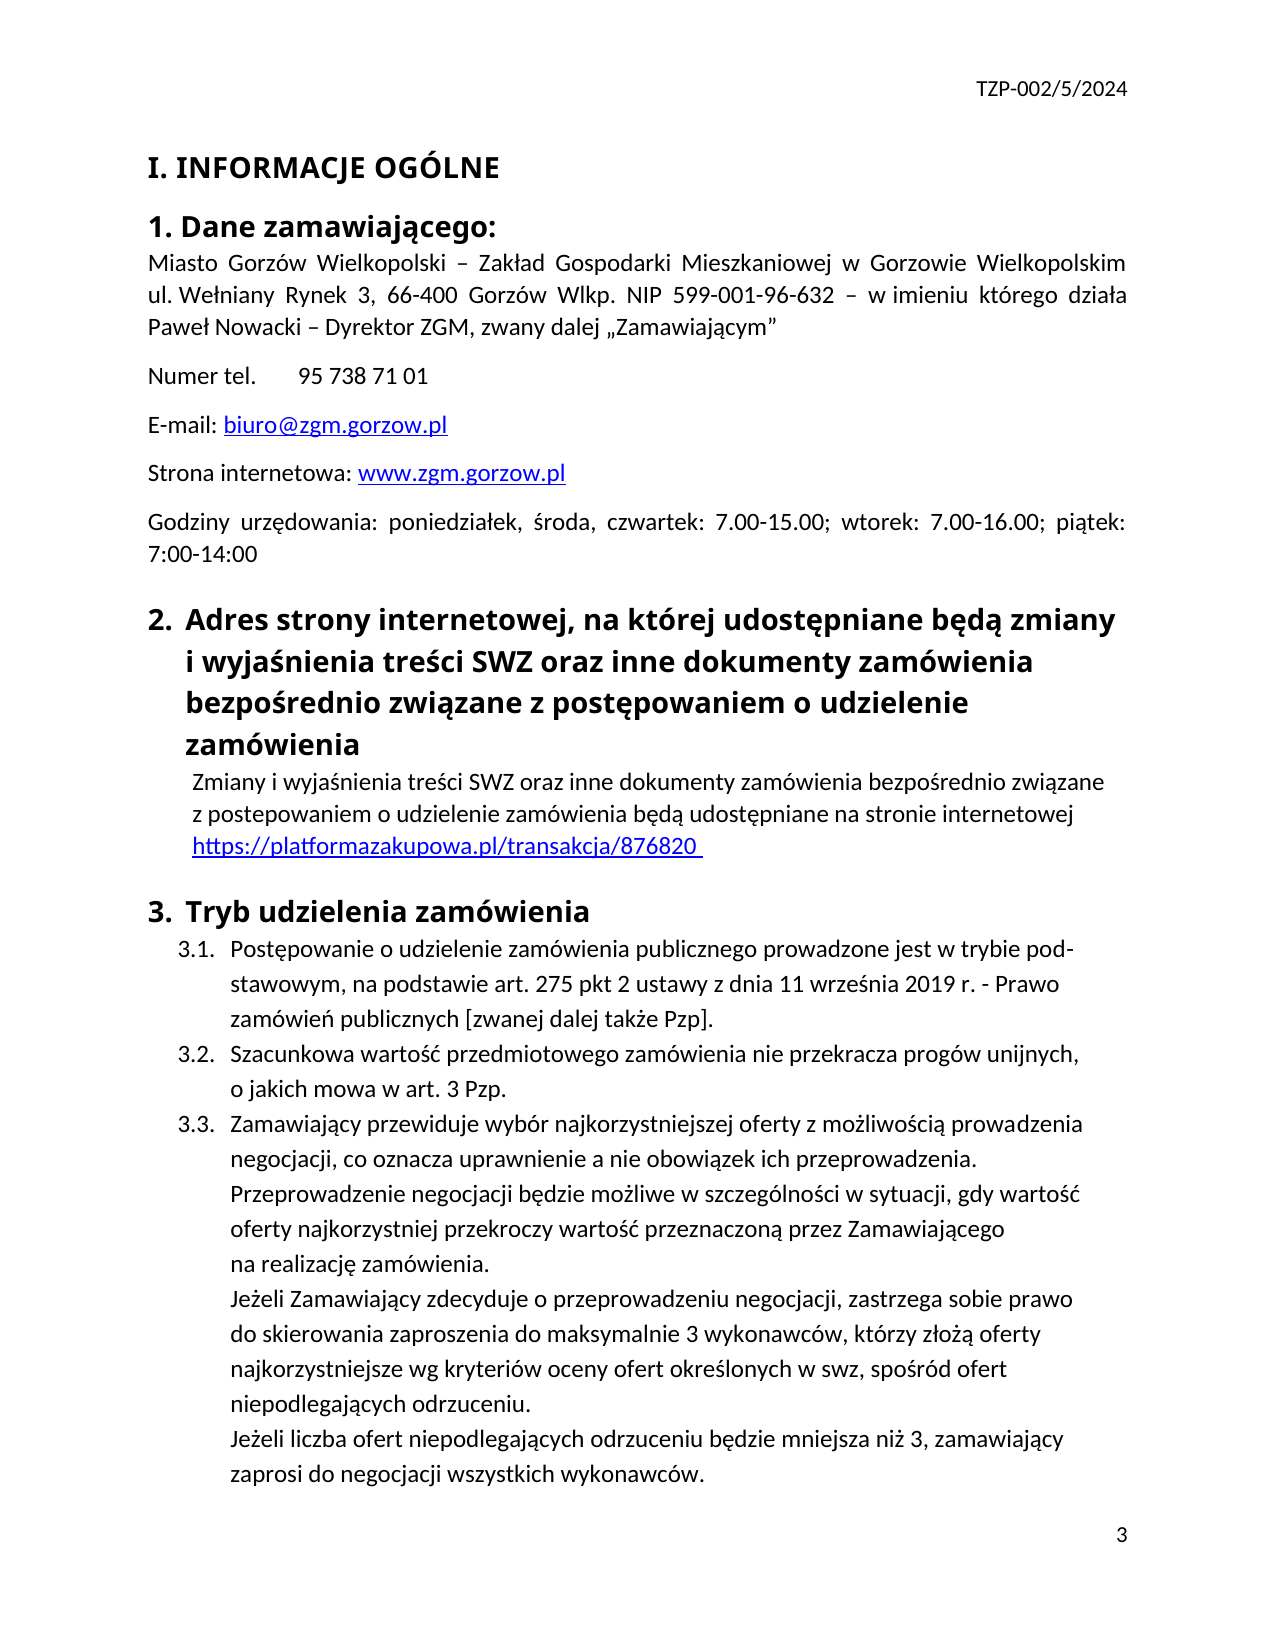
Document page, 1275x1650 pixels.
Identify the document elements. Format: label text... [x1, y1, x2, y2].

text Strona internetowa: www.zgm.gorzow.pl [148, 457, 1127, 488]
list Przeprowadzenie negocjacji będzie możliwe w szczególności w sytuacji, gdy wartość oferty najkorzystniej przekroczy wartość przeznaczoną przez Zamawiającego na realizację zamówienia. [230, 1178, 1127, 1278]
subtitle I. Informacje ogólne [148, 148, 1127, 187]
list Jeżeli liczba ofert niepodlegających odrzuceniu będzie mniejsza niż 3, zamawiający zaprosi do negocjacji wszystkich wykonawców. [230, 1423, 1127, 1488]
text Miasto Gorzów Wielkopolski – Zakład Gospodarki Mieszkaniowej w Gorzowie Wielkopolskim ul. Wełniany Rynek 3, 66-400 Gorzów Wlkp. NIP 599-001-96-632 – w imieniu którego działa Paweł Nowacki – Dyrektor ZGM, zwany dalej „Zamawiającym” [148, 248, 1127, 342]
list Jeżeli Zamawiający zdecyduje o przeprowadzeniu negocjacji, zastrzega sobie prawo do skierowania zaproszenia do maksymalnie 3 wykonawców, którzy złożą oferty najkorzystniejsze wg kryteriów oceny ofert określonych w swz, spośród ofert niepodlegających odrzuceniu. [230, 1283, 1127, 1418]
text E-mail: biuro@zgm.gorzow.pl [148, 409, 1127, 439]
subtitle 1. Dane zamawiającego: [148, 206, 1127, 246]
list Postępowanie o udzielenie zamówienia publicznego prowadzone jest w trybie podstawowym, na podstawie art. 275 pkt 2 ustawy z dnia 11 września 2019 r. - Prawo zamówień publicznych [zwanej dalej także Pzp]. [177, 933, 1127, 1033]
subtitle Tryb udzielenia zamówienia [148, 891, 1127, 931]
subtitle Adres strony internetowej, na której udostępniane będą zmiany i wyjaśnienia treści SWZ oraz inne dokumenty zamówienia bezpośrednio związane z postępowaniem o udzielenie zamówienia [148, 599, 1127, 764]
text Godziny urzędowania: poniedziałek, środa, czwartek: 7.00-15.00; wtorek: 7.00-16.00; piątek: 7:00-14:00 [148, 506, 1127, 569]
text Zmiany i wyjaśnienia treści SWZ oraz inne dokumenty zamówienia bezpośrednio związane z postepowaniem o udzielenie zamówienia będą udostępniane na stronie internetowej https://platformazakupowa.pl/transakcja/876820 [192, 766, 1127, 860]
list Szacunkowa wartość przedmiotowego zamówienia nie przekracza progów unijnych, o jakich mowa w art. 3 Pzp. [177, 1038, 1127, 1103]
text Numer tel. 95 738 71 01 [148, 360, 1127, 391]
list Zamawiający przewiduje wybór najkorzystniejszej oferty z możliwością prowadzenia negocjacji, co oznacza uprawnienie a nie obowiązek ich przeprowadzenia. [177, 1108, 1127, 1173]
